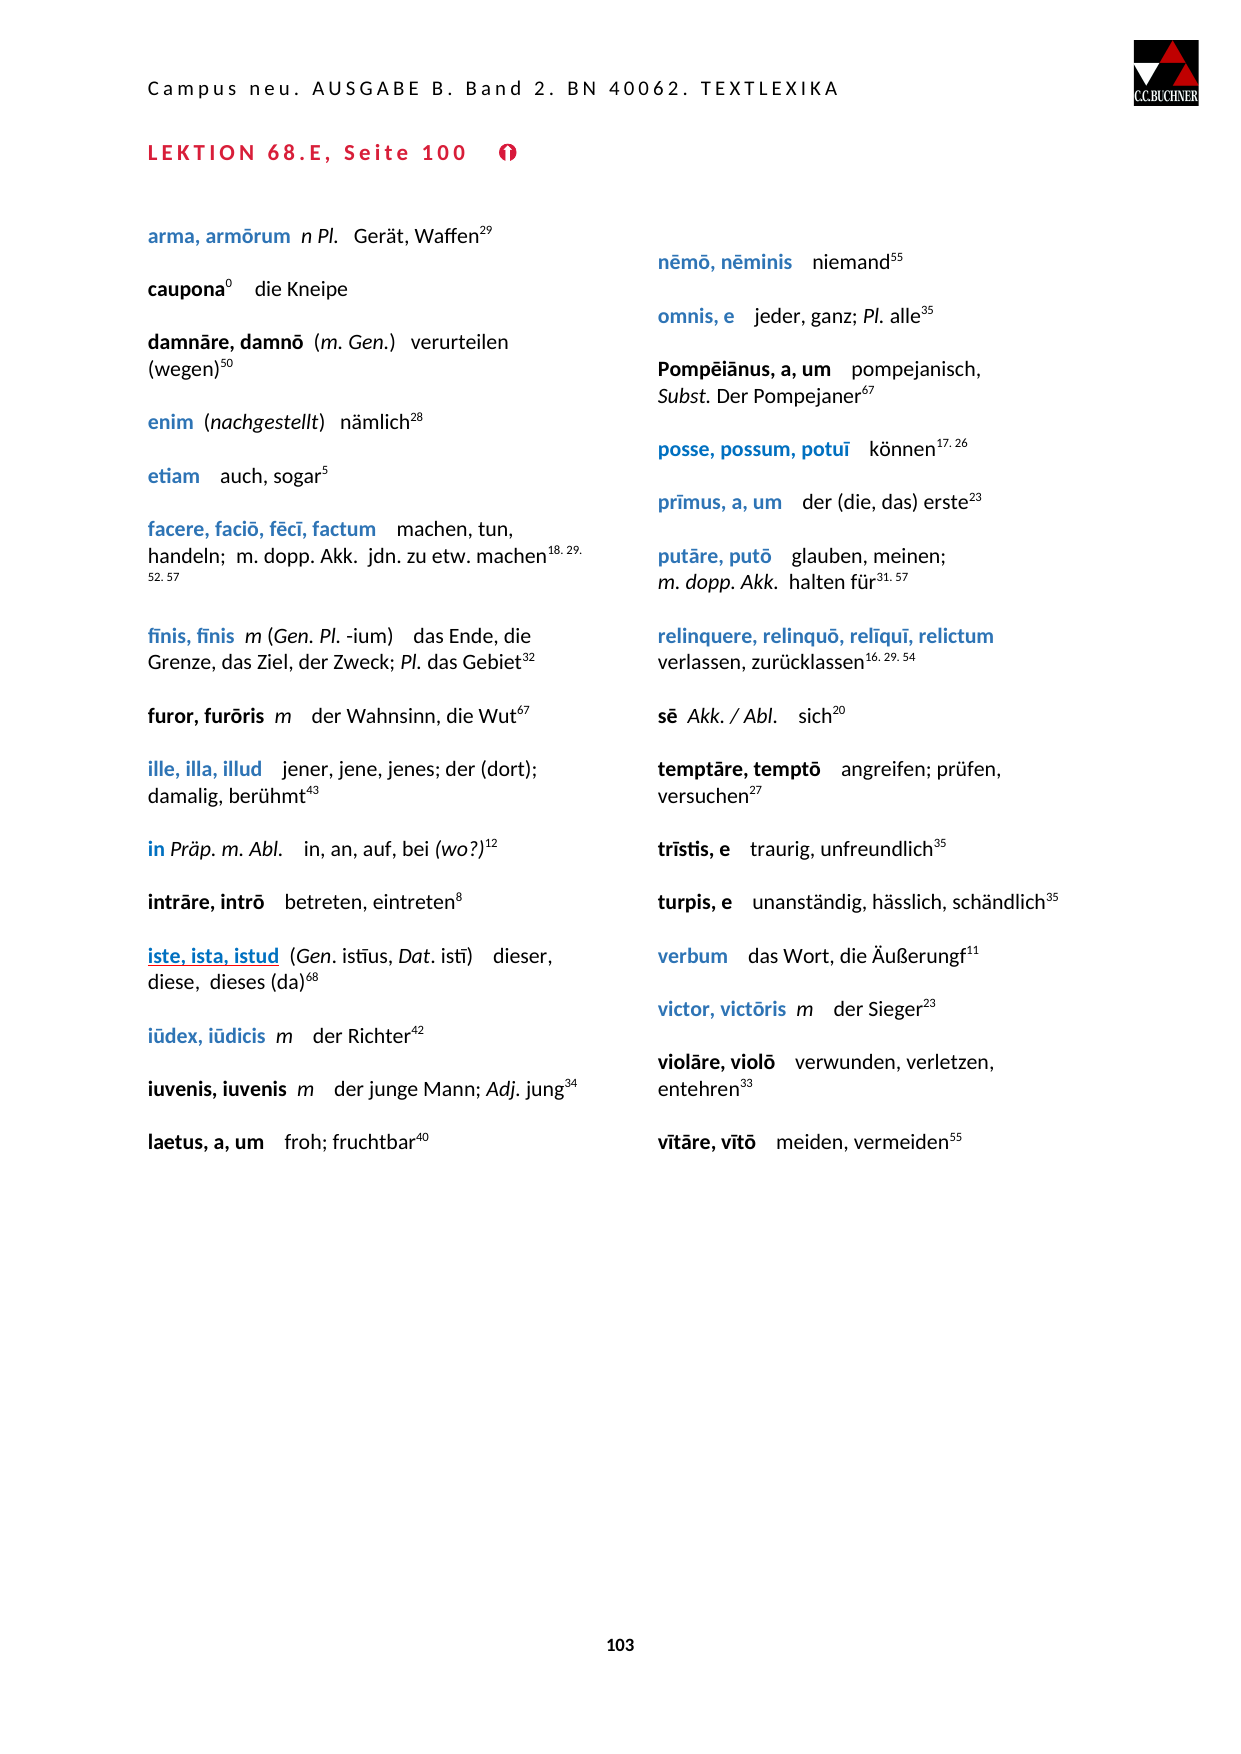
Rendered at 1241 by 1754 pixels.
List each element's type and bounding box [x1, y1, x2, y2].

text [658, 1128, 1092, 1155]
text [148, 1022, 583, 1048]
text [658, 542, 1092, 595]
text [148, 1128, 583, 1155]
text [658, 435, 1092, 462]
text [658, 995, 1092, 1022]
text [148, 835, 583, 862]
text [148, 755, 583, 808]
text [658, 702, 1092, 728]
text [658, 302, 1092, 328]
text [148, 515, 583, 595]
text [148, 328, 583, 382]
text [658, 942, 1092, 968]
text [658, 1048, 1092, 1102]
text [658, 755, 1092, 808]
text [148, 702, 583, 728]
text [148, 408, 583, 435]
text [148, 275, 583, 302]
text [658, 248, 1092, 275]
picture [1133, 40, 1199, 106]
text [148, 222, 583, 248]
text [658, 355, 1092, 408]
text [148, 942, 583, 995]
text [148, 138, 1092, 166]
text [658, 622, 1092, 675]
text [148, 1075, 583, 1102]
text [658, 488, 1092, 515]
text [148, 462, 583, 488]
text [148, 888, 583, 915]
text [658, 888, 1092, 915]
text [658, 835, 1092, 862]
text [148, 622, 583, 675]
